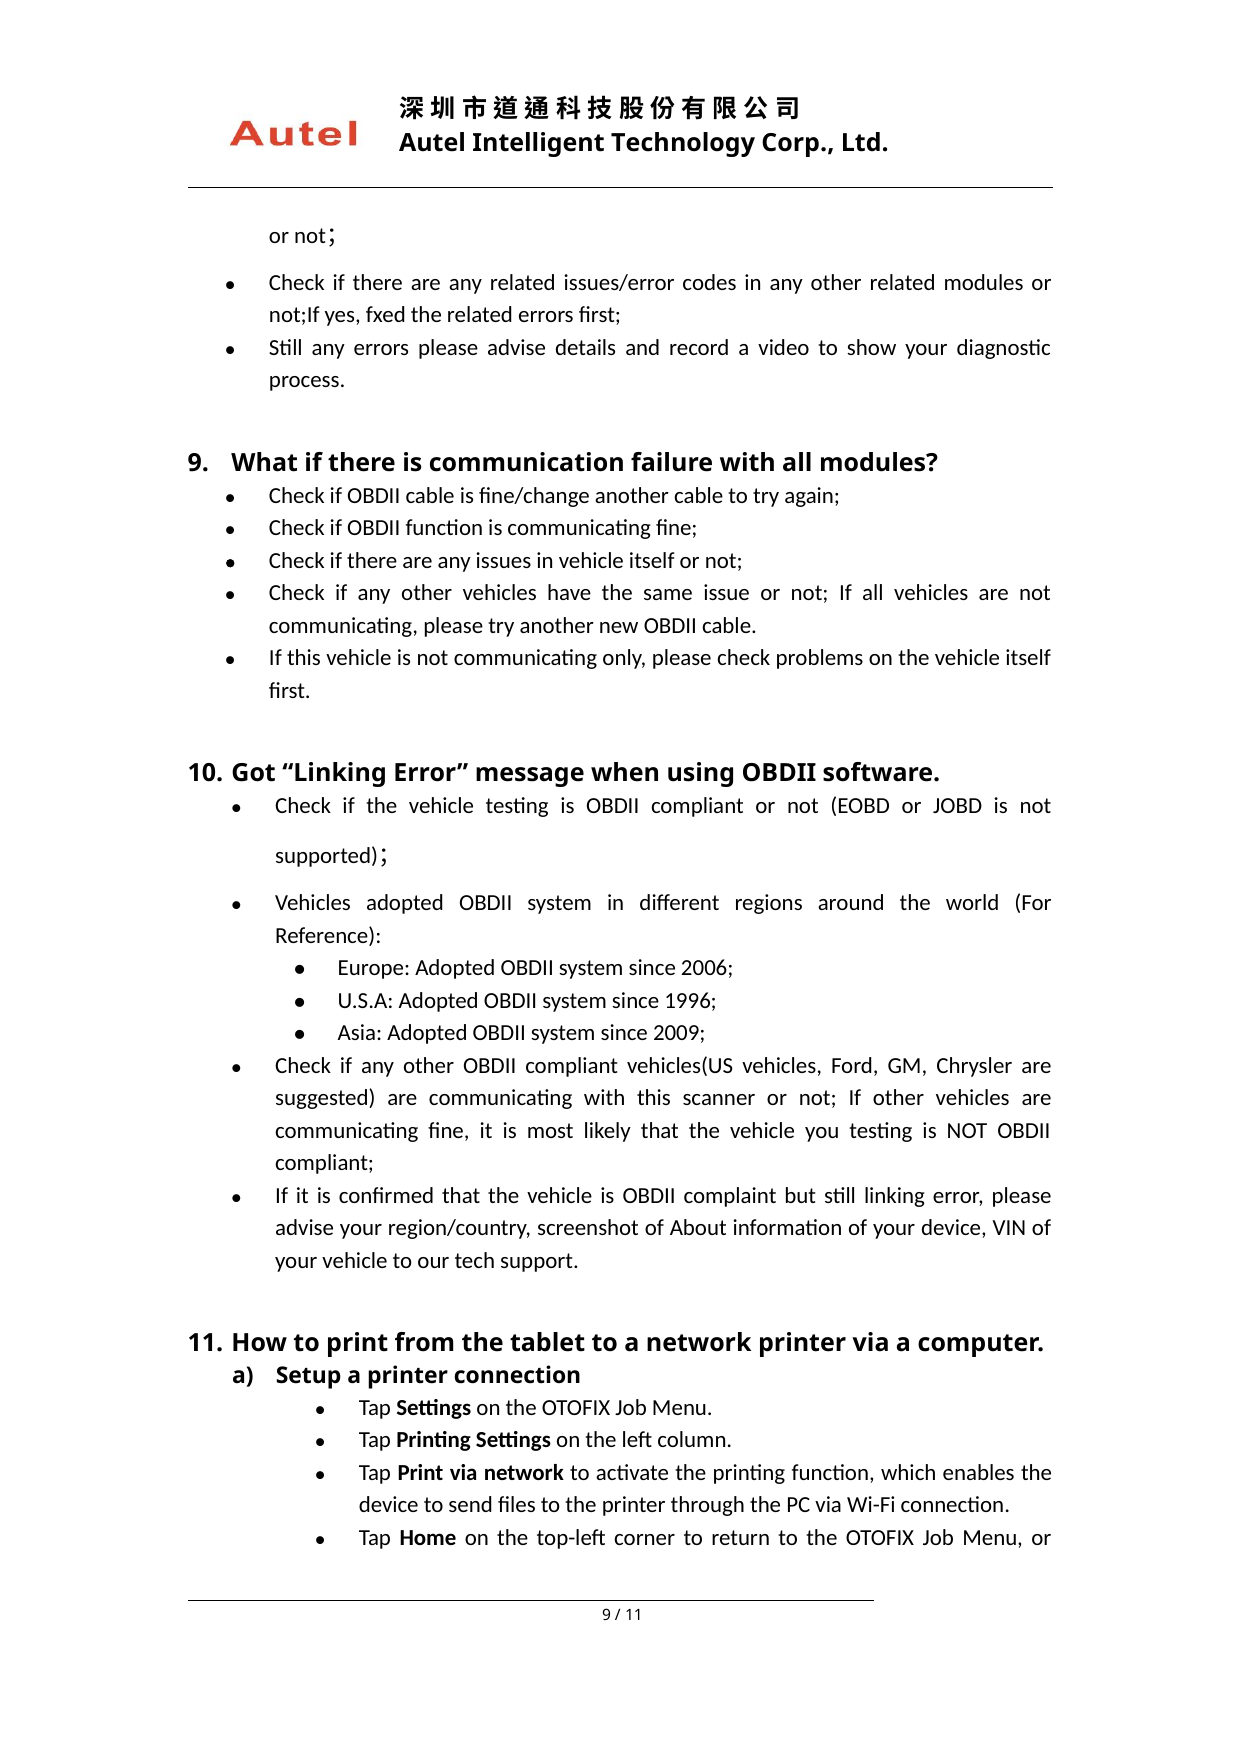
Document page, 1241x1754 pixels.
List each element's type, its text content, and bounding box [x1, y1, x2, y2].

list Asia: Adopted OBDII system since 2009; [294, 1016, 1053, 1049]
list Still any errors please advise details and record a video to show your diagnostic process. [225, 331, 1053, 396]
subtitle How to print from the tablet to a network printer via a computer. [187, 1325, 1053, 1359]
list Check if there are any related issues/error codes in any other related modules or not;If yes, fxed the related errors first; [225, 266, 1053, 331]
picture [220, 113, 364, 153]
subtitle What if there is communication failure with all modules? [187, 444, 1053, 478]
subtitle Got “Linking Error” message when using OBDII software. [187, 755, 1053, 789]
list Check if OBDII cable is fine/change another cable to try again; [225, 478, 1053, 511]
list Tap Settings on the OTOFIX Job Menu. [315, 1390, 1053, 1423]
subtitle Setup a printer connection [232, 1359, 1053, 1390]
list Check if the vehicle testing is OBDII compliant or not (EOBD or JOBD is not supported)； [231, 789, 1053, 886]
list Tap Printing Settings on the left column. [315, 1423, 1053, 1455]
list Vehicles adopted OBDII system in different regions around the world (For Reference): [231, 886, 1053, 951]
list U.S.A: Adopted OBDII system since 1996; [294, 984, 1053, 1016]
list Check if there are any problems, especially connection issues, in this module itself or not； [225, 201, 1053, 266]
list Tap Home on the top-left corner to return to the OTOFIX Job Menu, or select another setting option for further system setup. [315, 1520, 1053, 1553]
list If it is confirmed that the vehicle is OBDII complaint but still linking error, please advise your region/country, screenshot of About information of your device, VIN of your vehicle to our tech support. [231, 1179, 1053, 1276]
list Europe: Adopted OBDII system since 2006; [294, 951, 1053, 984]
list Check if any other OBDII compliant vehicles(US vehicles, Ford, GM, Chrysler are suggested) are communicating with this scanner or not; If other vehicles are communicating fine, it is most likely that the vehicle you testing is NOT OBDII compliant; [231, 1049, 1053, 1179]
list Check if OBDII function is communicating fine; [225, 511, 1053, 543]
list Tap Print via network to activate the printing function, which enables the device to send files to the printer through the PC via Wi-Fi connection. [315, 1455, 1053, 1520]
list Check if any other vehicles have the same issue or not; If all vehicles are not communicating, please try another new OBDII cable. [225, 576, 1053, 641]
list If this vehicle is not communicating only, please check problems on the vehicle itself first. [225, 641, 1053, 706]
list Check if there are any issues in vehicle itself or not; [225, 543, 1053, 576]
